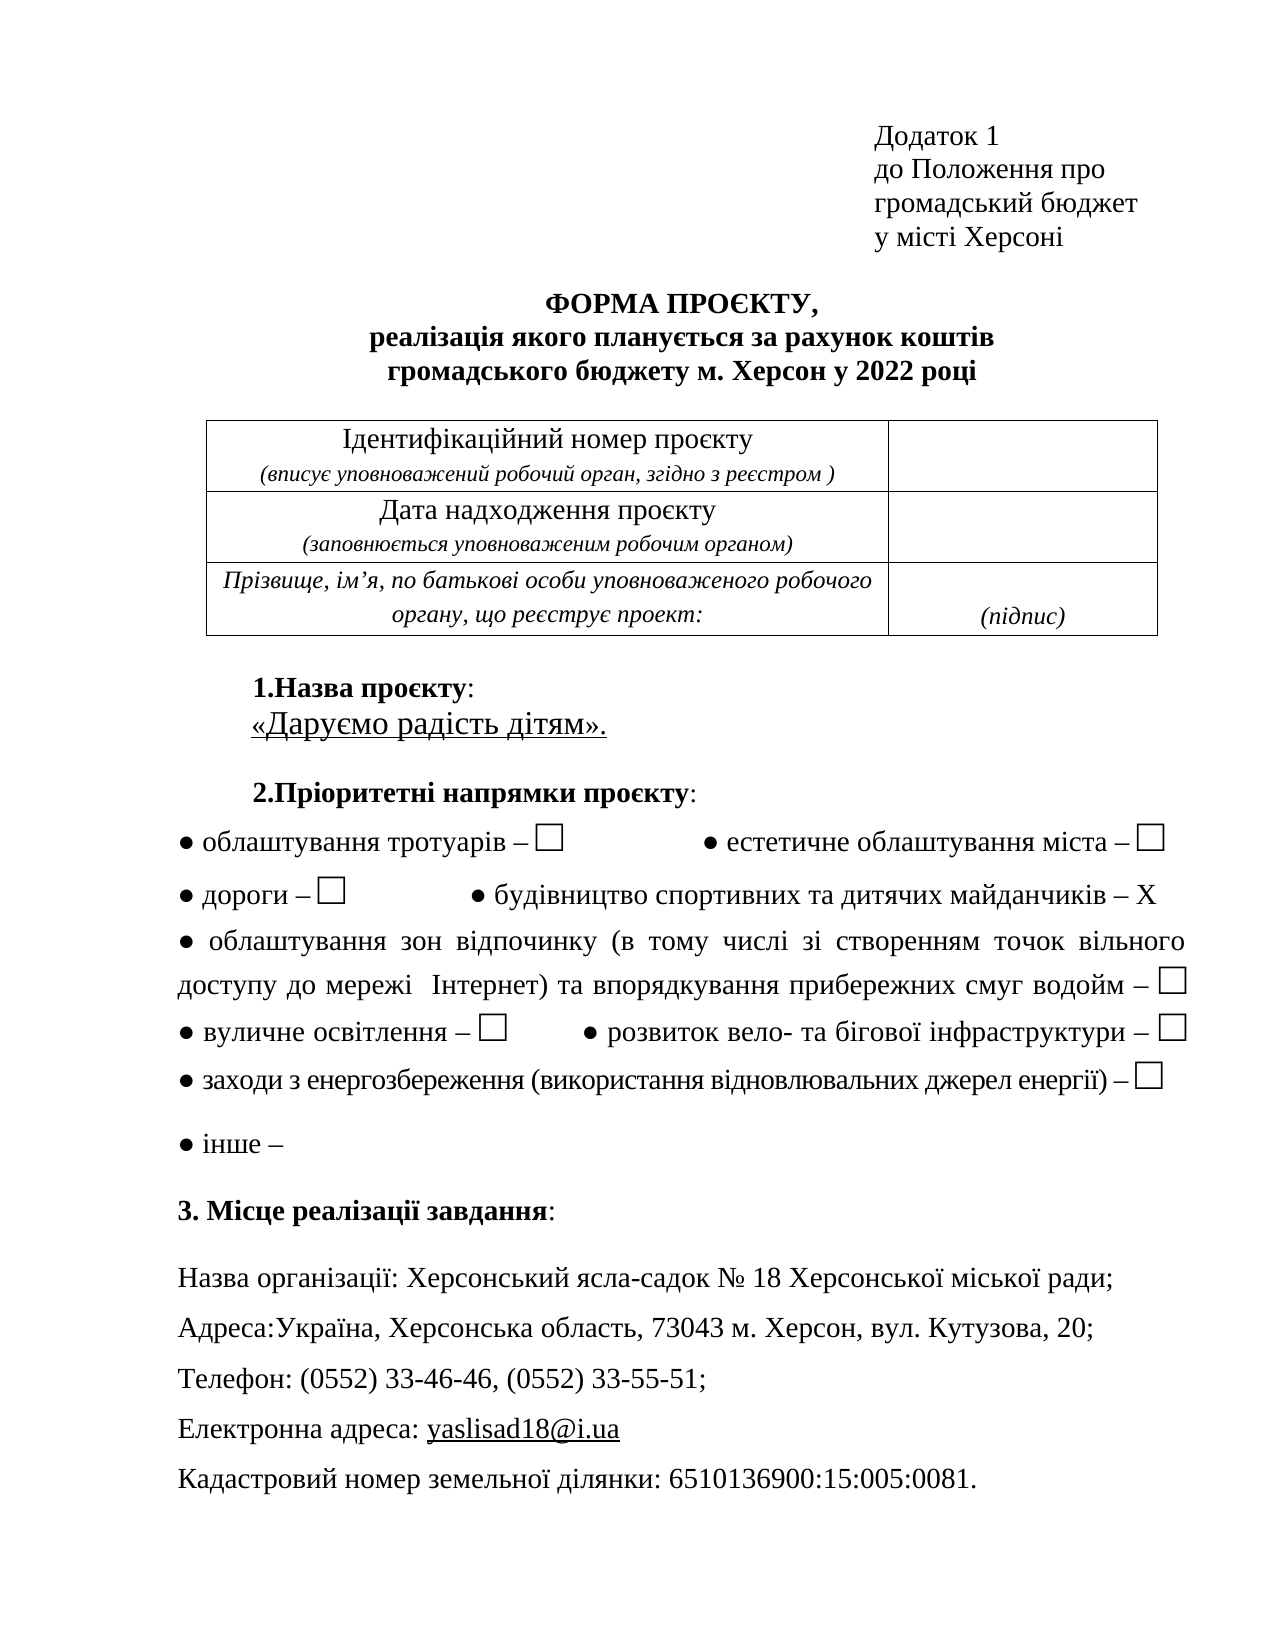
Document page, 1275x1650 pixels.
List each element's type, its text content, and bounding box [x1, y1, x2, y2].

table_header [889, 421, 1157, 491]
text 2.Пріоритетні напрямки проєкту: [177, 775, 1186, 809]
text «Даруємо радість дітям». [177, 703, 1186, 742]
table_header Ідентифікаційний номер проєкту (вписує уповноважений робочий орган, згідно з реєстром ) [207, 421, 888, 491]
text 3. Місце реалізації завдання: [177, 1193, 1186, 1227]
text Назва організації: Херсонський ясла-садок № 18 Херсонської міської ради; [177, 1260, 1186, 1294]
text ● облаштування зон відпочинку (в тому числі зі створенням точок вільного доступу до мережі Інтернет) та впорядкування прибережних смуг водойм – □ ● вуличне освітлення – □ ● розвиток вело- та бігової інфраструктури – □ ● заходи з енергозбереження (використання відновлювальних джерел енергії) – □ [177, 927, 1186, 1099]
table_cell Прізвище, ім’я, по батькові особи уповноваженого робочого органу, що реєструє проект: [207, 563, 888, 635]
table_cell Дата надходження проєкту (заповнюється уповноваженим робочим органом) [207, 492, 888, 562]
text ● інше – [177, 1129, 1186, 1159]
text Електронна адреса: yaslisad18@i.ua [177, 1411, 1186, 1444]
text громадського бюджету м. Херсон у 2022 році [177, 353, 1186, 386]
table_cell (підпис) [889, 563, 1157, 635]
text ФОРМА ПРОЄКТУ, [177, 286, 1186, 319]
text ● облаштування тротуарів – □ ● естетичне облаштування міста – □ [177, 809, 1186, 861]
text до Положення про громадський бюджет у місті Херсоні [874, 152, 1186, 252]
table_cell [889, 492, 1157, 562]
text реалізація якого планується за рахунок коштів [177, 319, 1186, 353]
text Адреса:Україна, Херсонська область, 73043 м. Херсон, вул. Кутузова, 20; [177, 1310, 1186, 1344]
text 1.Назва проєкту: [177, 670, 1186, 703]
text Телефон: (0552) 33-46-46, (0552) 33-55-51; [177, 1361, 1186, 1394]
text ● дороги – □ ● будівництво спортивних та дитячих майданчиків – Х [177, 861, 1186, 914]
text Додаток 1 [874, 118, 1186, 152]
text Кадастровий номер земельної ділянки: 6510136900:15:005:0081. [177, 1461, 1186, 1495]
